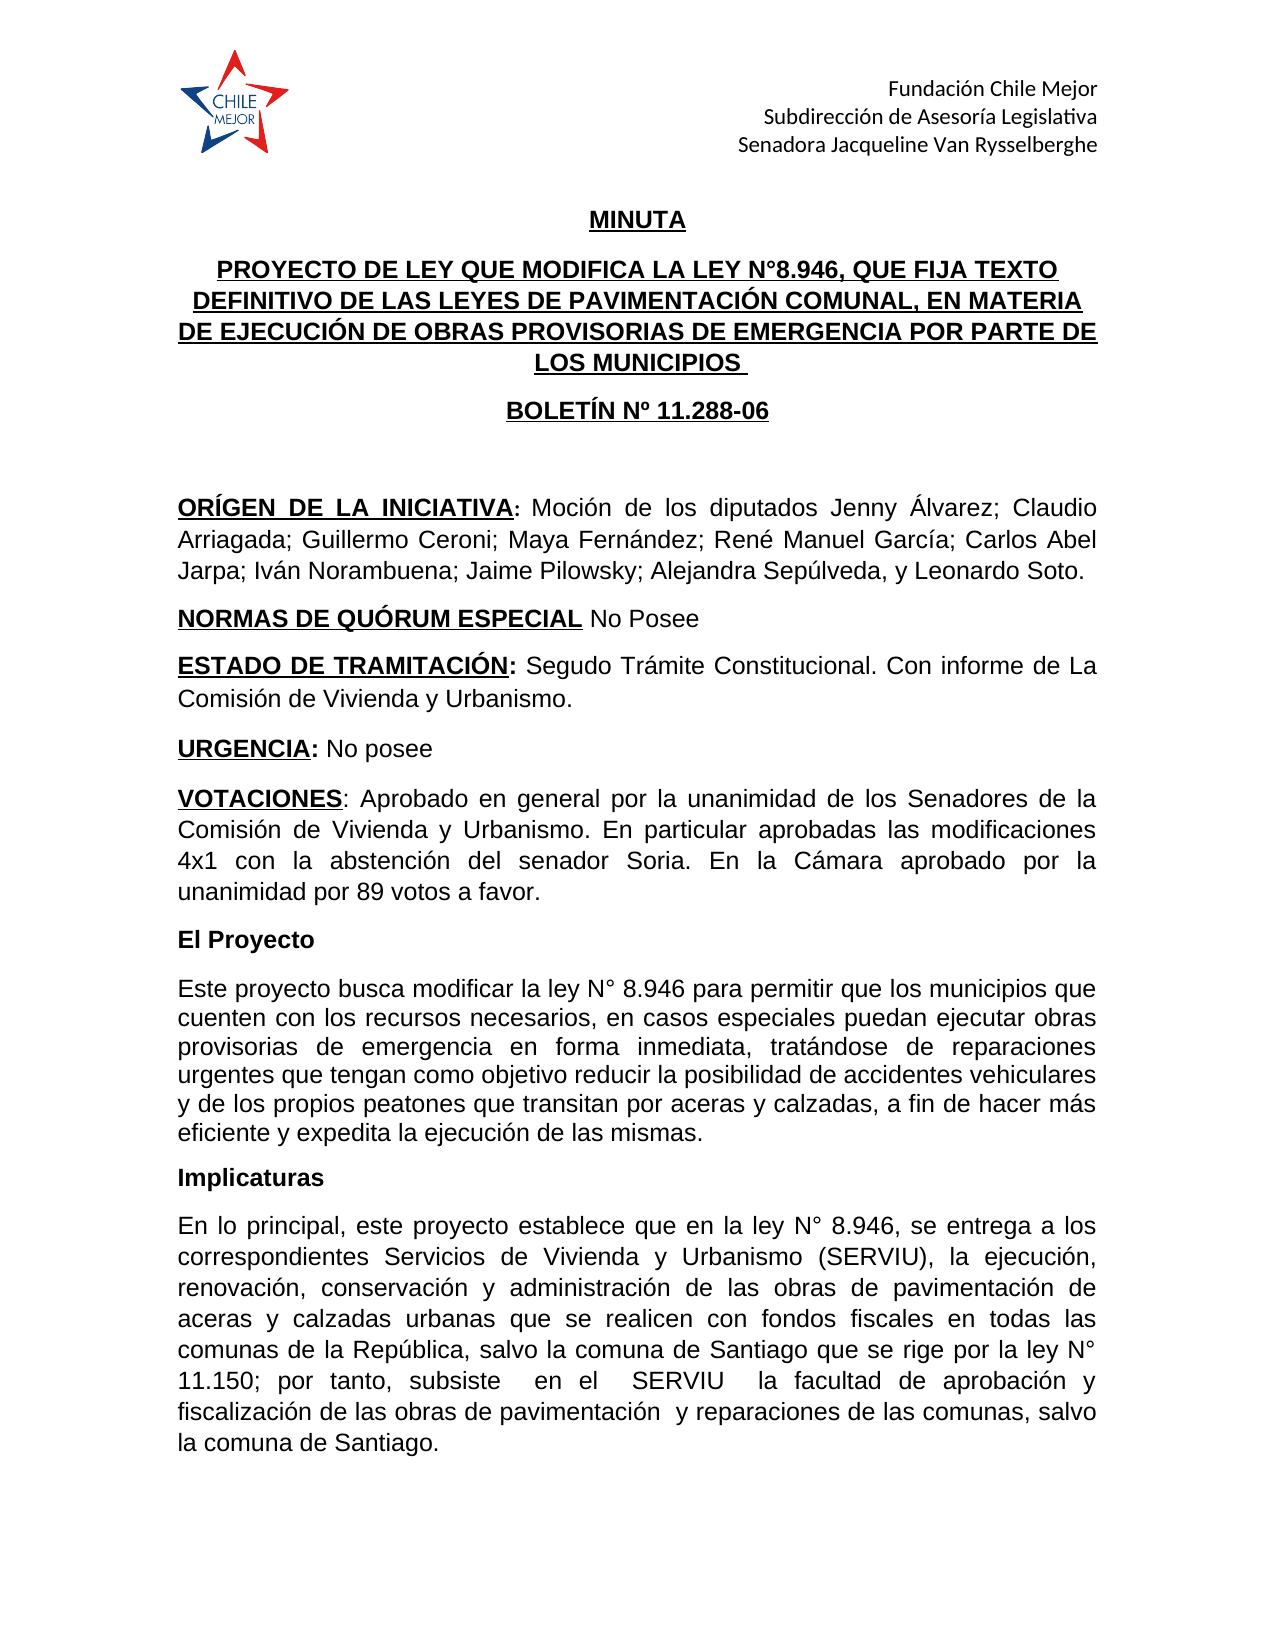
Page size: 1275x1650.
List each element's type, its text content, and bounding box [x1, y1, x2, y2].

text ESTADO DE TRAMITACIÓN: Segudo Trámite Constitucional. Con informe de La Comisión de Vivienda y Urbanismo. [177, 651, 1098, 713]
text VOTACIONES: Aprobado en general por la unanimidad de los Senadores de la Comisión de Vivienda y Urbanismo. En particular aprobadas las modificaciones 4x1 con la abstención del senador Soria. En la Cámara aprobado por la unanimidad por 89 votos a favor. [177, 784, 1098, 906]
text Este proyecto busca modificar la ley N° 8.946 para permitir que los municipios que cuenten con los recursos necesarios, en casos especiales puedan ejecutar obras provisorias de emergencia en forma inmediata, tratándose de reparaciones urgentes que tengan como objetivo reducir la posibilidad de accidentes vehiculares y de los propios peatones que transitan por aceras y calzadas, a fin de hacer más eficiente y expedita la ejecución de las mismas. [177, 974, 1098, 1147]
text Proyecto de ley que MODIFICA LA LEY N°8.946, QUE FIJA TEXTO DEFINITIVO DE LAS LEYES DE PAVIMENTACIÓN COMUNAL, EN MATERIA DE EJECUCIÓN DE OBRAS PROVISORIAS DE EMERGENCIA POR PARTE DE LOS MUNICIPIOS [177, 255, 1098, 377]
text ORÍGEN DE LA INICIATIVA: Moción de los diputados Jenny Álvarez; Claudio Arriagada; Guillermo Ceroni; Maya Fernández; René Manuel García; Carlos Abel Jarpa; Iván Norambuena; Jaime Pilowsky; Alejandra Sepúlveda, y Leonardo Soto. [177, 493, 1098, 585]
text boletín Nº 11.288-06 [177, 396, 1098, 425]
text Implicaturas [177, 1163, 1098, 1192]
text El Proyecto [177, 924, 1098, 953]
text minuta [177, 206, 1098, 234]
picture [177, 48, 292, 155]
text URGENCIA: No posee [177, 734, 1098, 763]
text En lo principal, este proyecto establece que en la ley N° 8.946, se entrega a los correspondientes Servicios de Vivienda y Urbanismo (SERVIU), la ejecución, renovación, conservación y administración de las obras de pavimentación de aceras y calzadas urbanas que se realicen con fondos fiscales en todas las comunas de la República, salvo la comuna de Santiago que se rige por la ley N° 11.150; por tanto, subsiste en el SERVIU la facultad de aprobación y fiscalización de las obras de pavimentación y reparaciones de las comunas, salvo la comuna de Santiago. [177, 1211, 1098, 1457]
text NORMAS DE QUÓRUM ESPECIAL No Posee [177, 604, 1098, 632]
